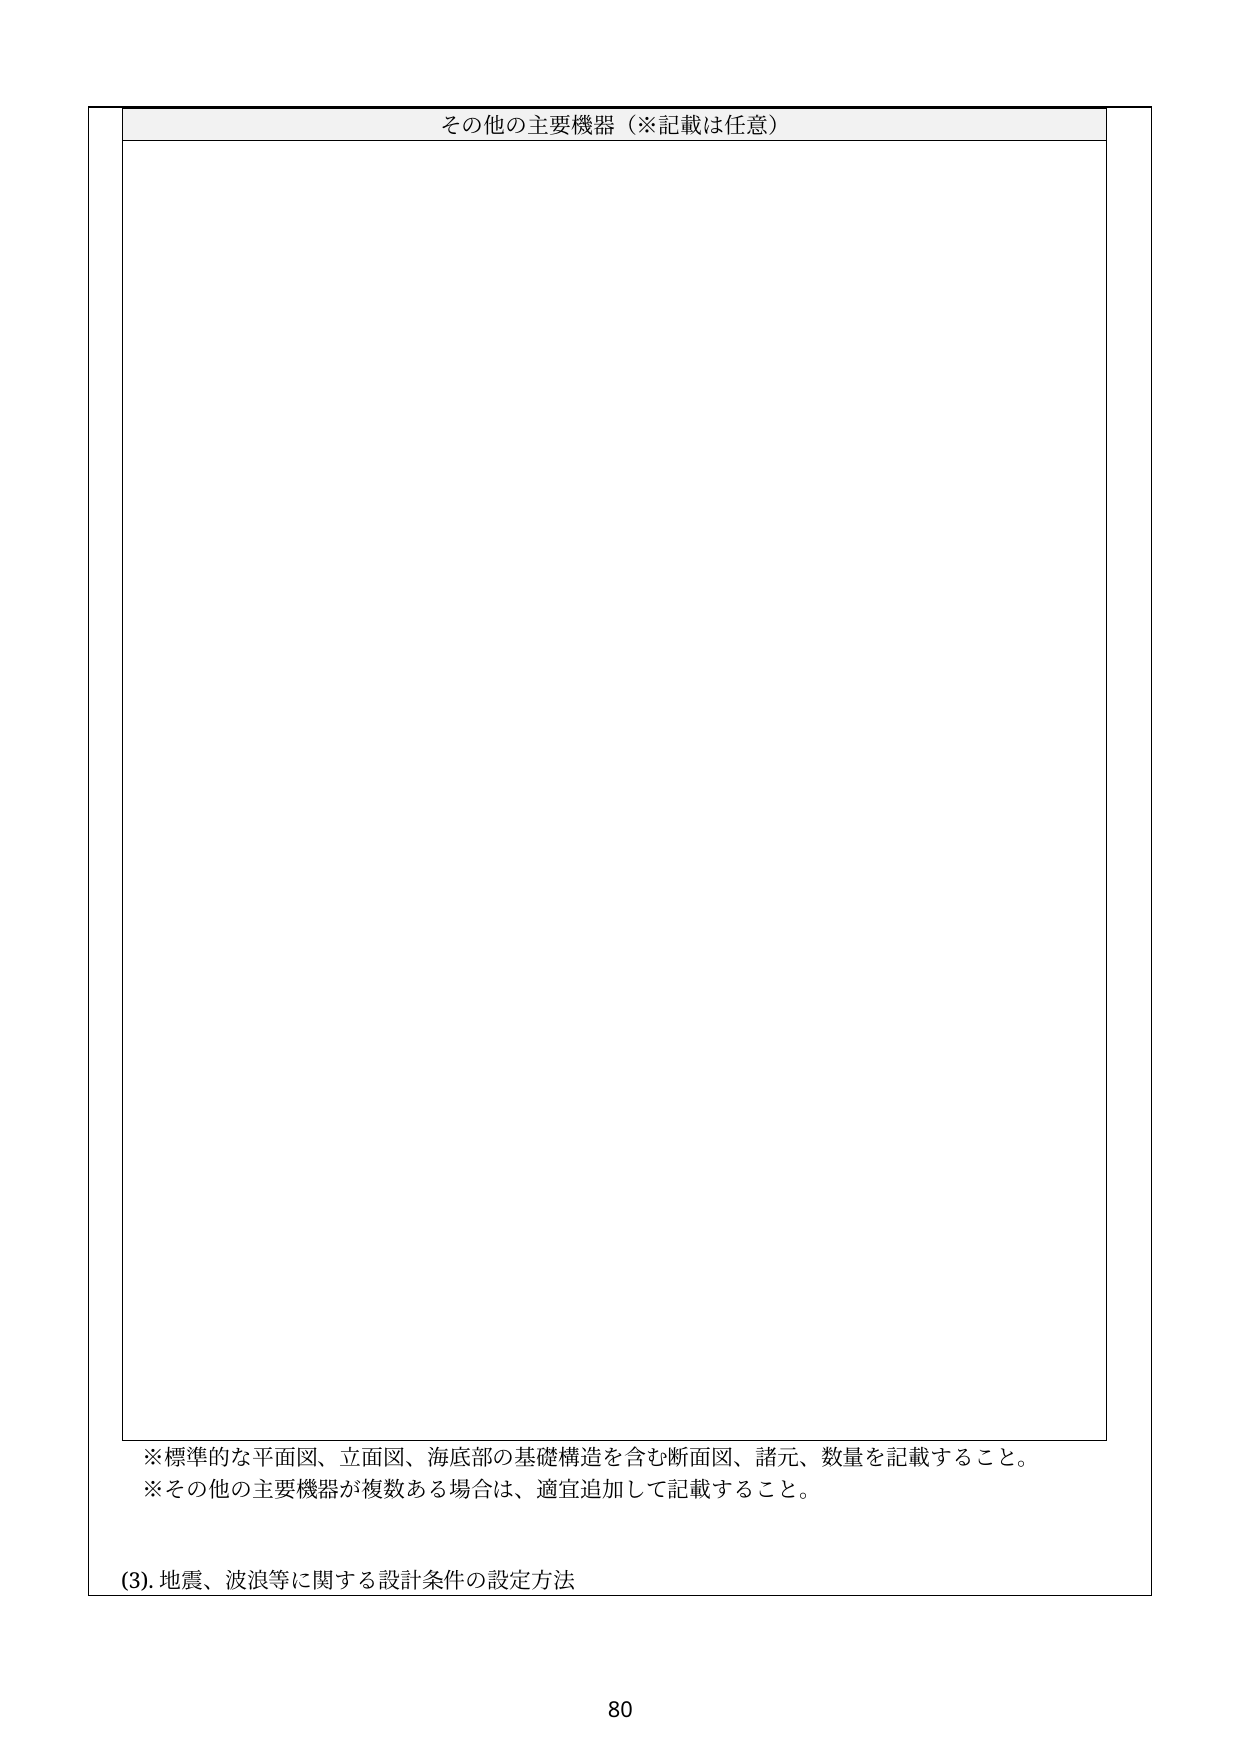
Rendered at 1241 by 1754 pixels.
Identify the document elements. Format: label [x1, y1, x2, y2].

table_cell [89, 108, 1151, 1594]
